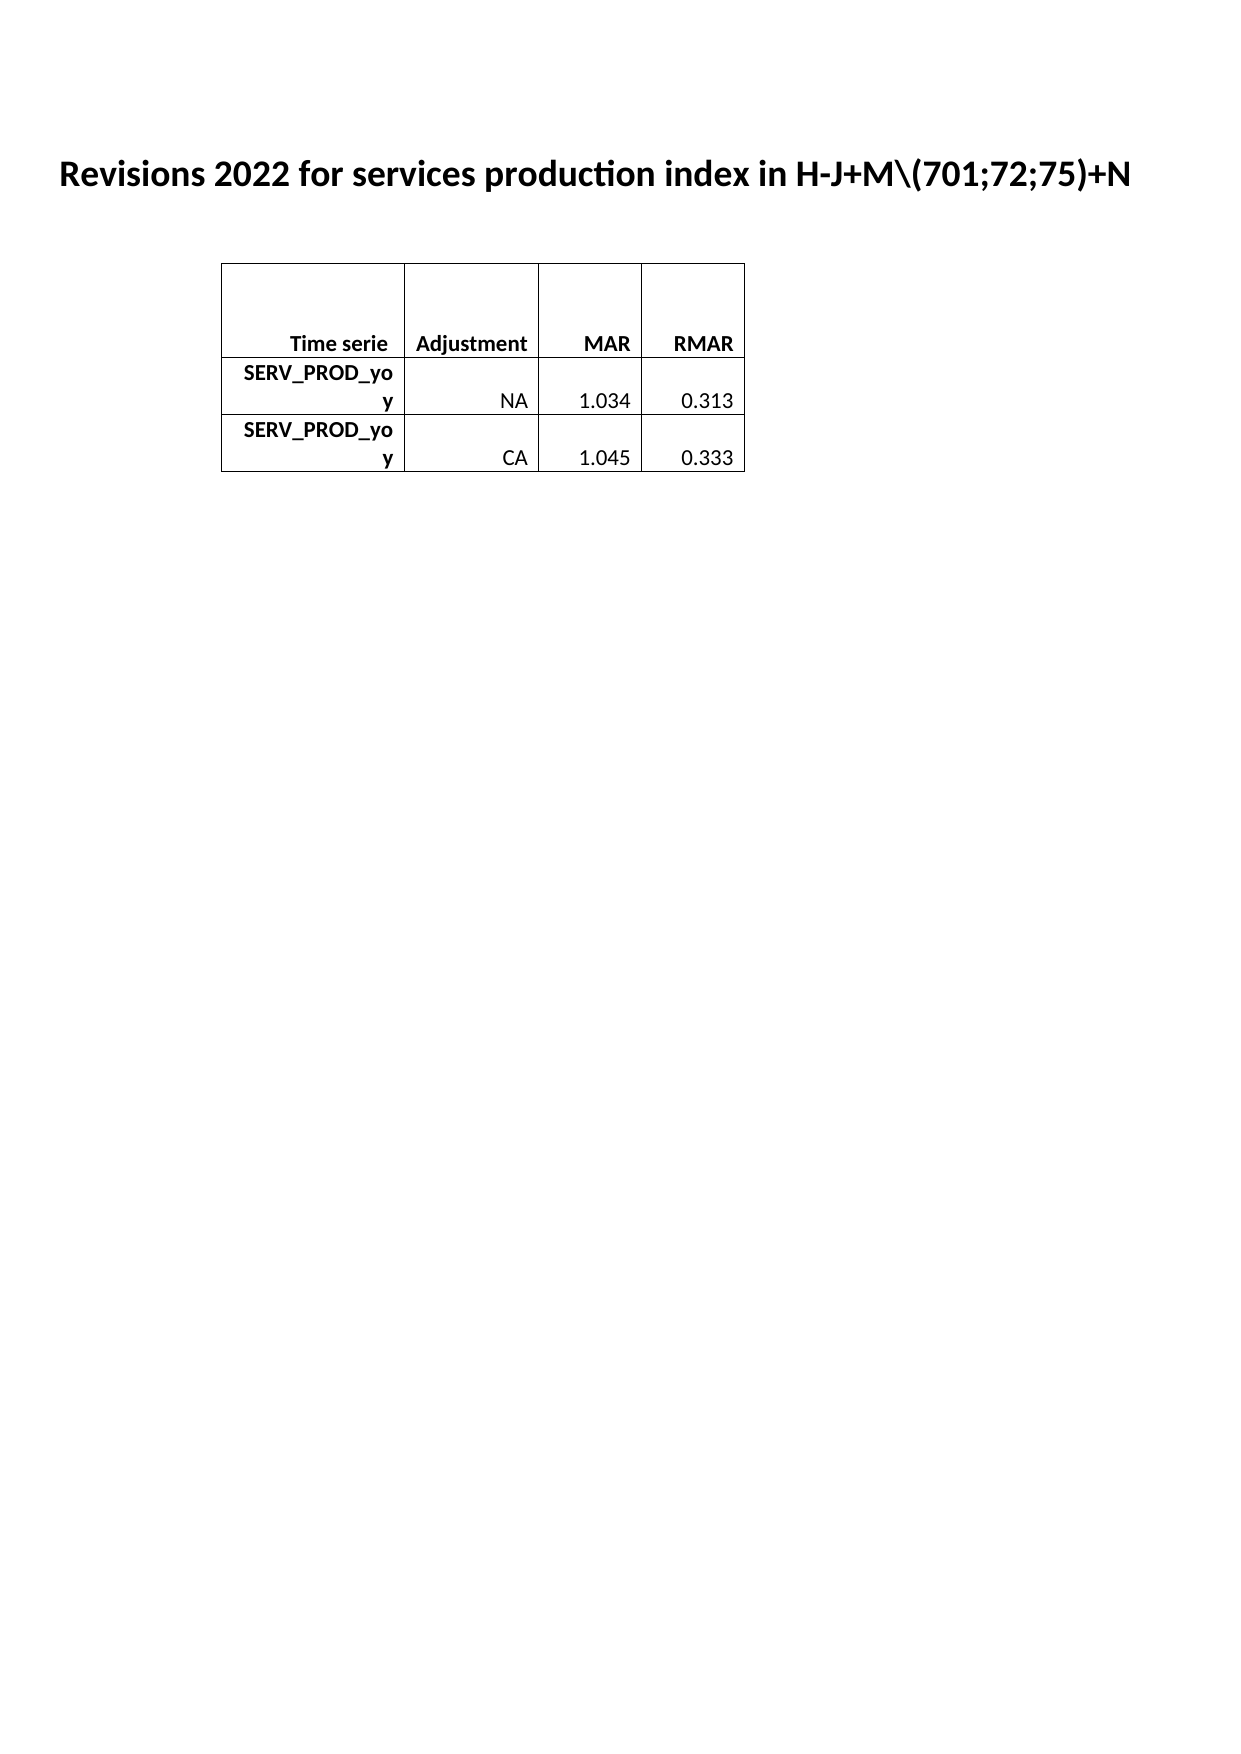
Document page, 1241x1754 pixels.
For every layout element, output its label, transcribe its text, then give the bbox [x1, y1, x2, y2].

table_cell 1.034 [539, 358, 641, 414]
table_cell SERV_PROD_yoy [222, 415, 404, 471]
table_header Adjustment [405, 264, 538, 357]
table_cell SERV_PROD_yoy [222, 358, 404, 414]
text Revisions 2022 for services production index in H-J+M\(701;72;75)+N [59, 150, 1167, 196]
table_header MAR [539, 264, 641, 357]
table_header RMAR [642, 264, 744, 357]
table_cell 1.045 [539, 415, 641, 471]
table_cell 0.313 [642, 358, 744, 414]
table_cell 0.333 [642, 415, 744, 471]
table_header Time serie [222, 264, 404, 357]
table_cell NA [405, 358, 538, 414]
table_cell CA [405, 415, 538, 471]
